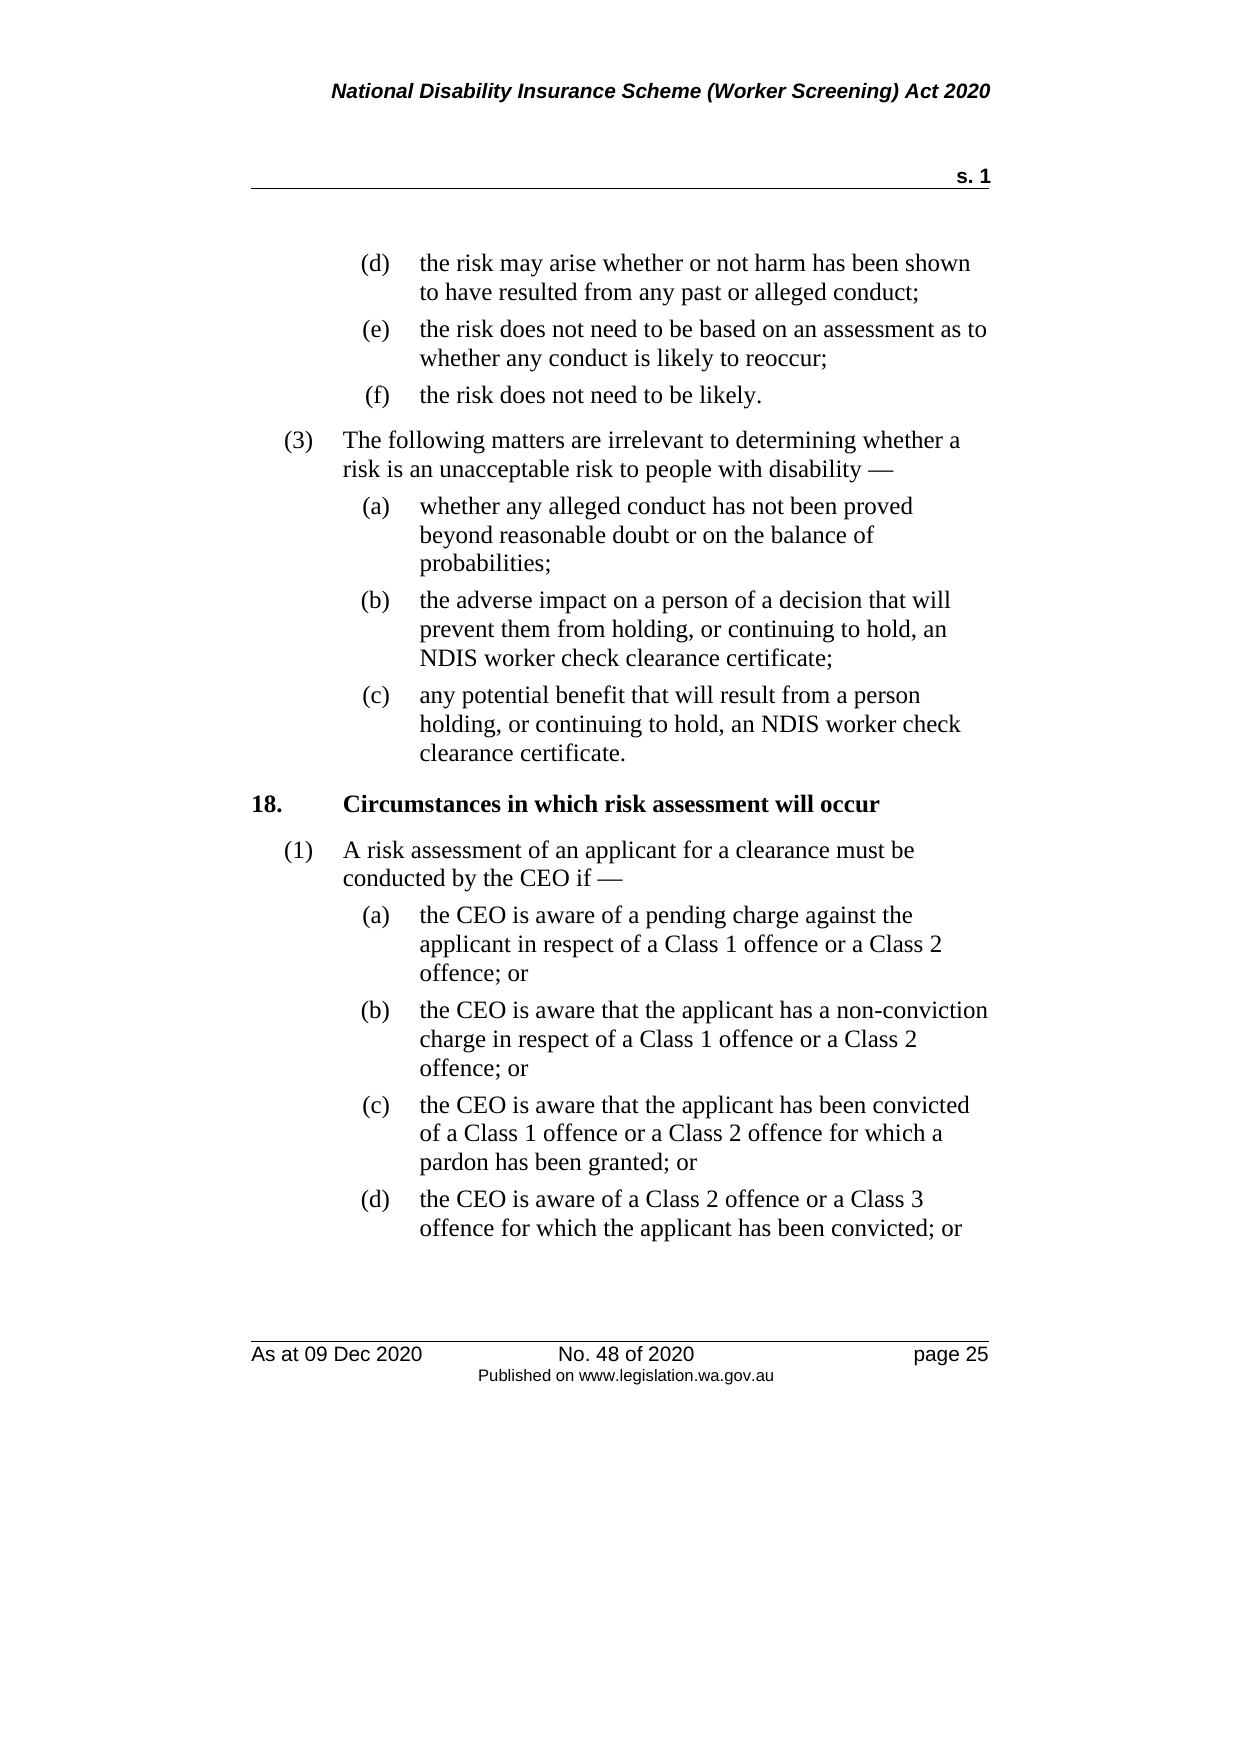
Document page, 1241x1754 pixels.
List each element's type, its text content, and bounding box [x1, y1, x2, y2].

text (a) whether any alleged conduct has not been proved beyond reasonable doubt or on the balance of probabilities; [251, 491, 989, 577]
text (b) the CEO is aware that the applicant has a non-conviction charge in respect of a Class 1 offence or a Class 2 offence; or [251, 995, 989, 1081]
text (b) the adverse impact on a person of a decision that will prevent them from holding, or continuing to hold, an NDIS worker check clearance certificate; [251, 586, 989, 672]
text (e) the risk does not need to be based on an assessment as to whether any conduct is likely to reoccur; [251, 314, 989, 371]
text (3) The following matters are irrelevant to determining whether a risk is an unacceptable risk to people with disability — [251, 425, 989, 483]
text (d) the risk may arise whether or not harm has been shown to have resulted from any past or alleged conduct; [251, 248, 989, 306]
text (d) the CEO is aware of a Class 2 offence or a Class 3 offence for which the applicant has been convicted; or [251, 1184, 989, 1242]
text (a) the CEO is aware of a pending charge against the applicant in respect of a Class 1 offence or a Class 2 offence; or [251, 901, 989, 987]
text (1) A risk assessment of an applicant for a clearance must be conducted by the CEO if — [251, 835, 989, 892]
subtitle 18. Circumstances in which risk assessment will occur [251, 789, 989, 818]
text (f) the risk does not need to be likely. [251, 380, 989, 408]
text (c) the CEO is aware that the applicant has been convicted of a Class 1 offence or a Class 2 offence for which a pardon has been granted; or [251, 1090, 989, 1176]
text (c) any potential benefit that will result from a person holding, or continuing to hold, an NDIS worker check clearance certificate. [251, 680, 989, 766]
